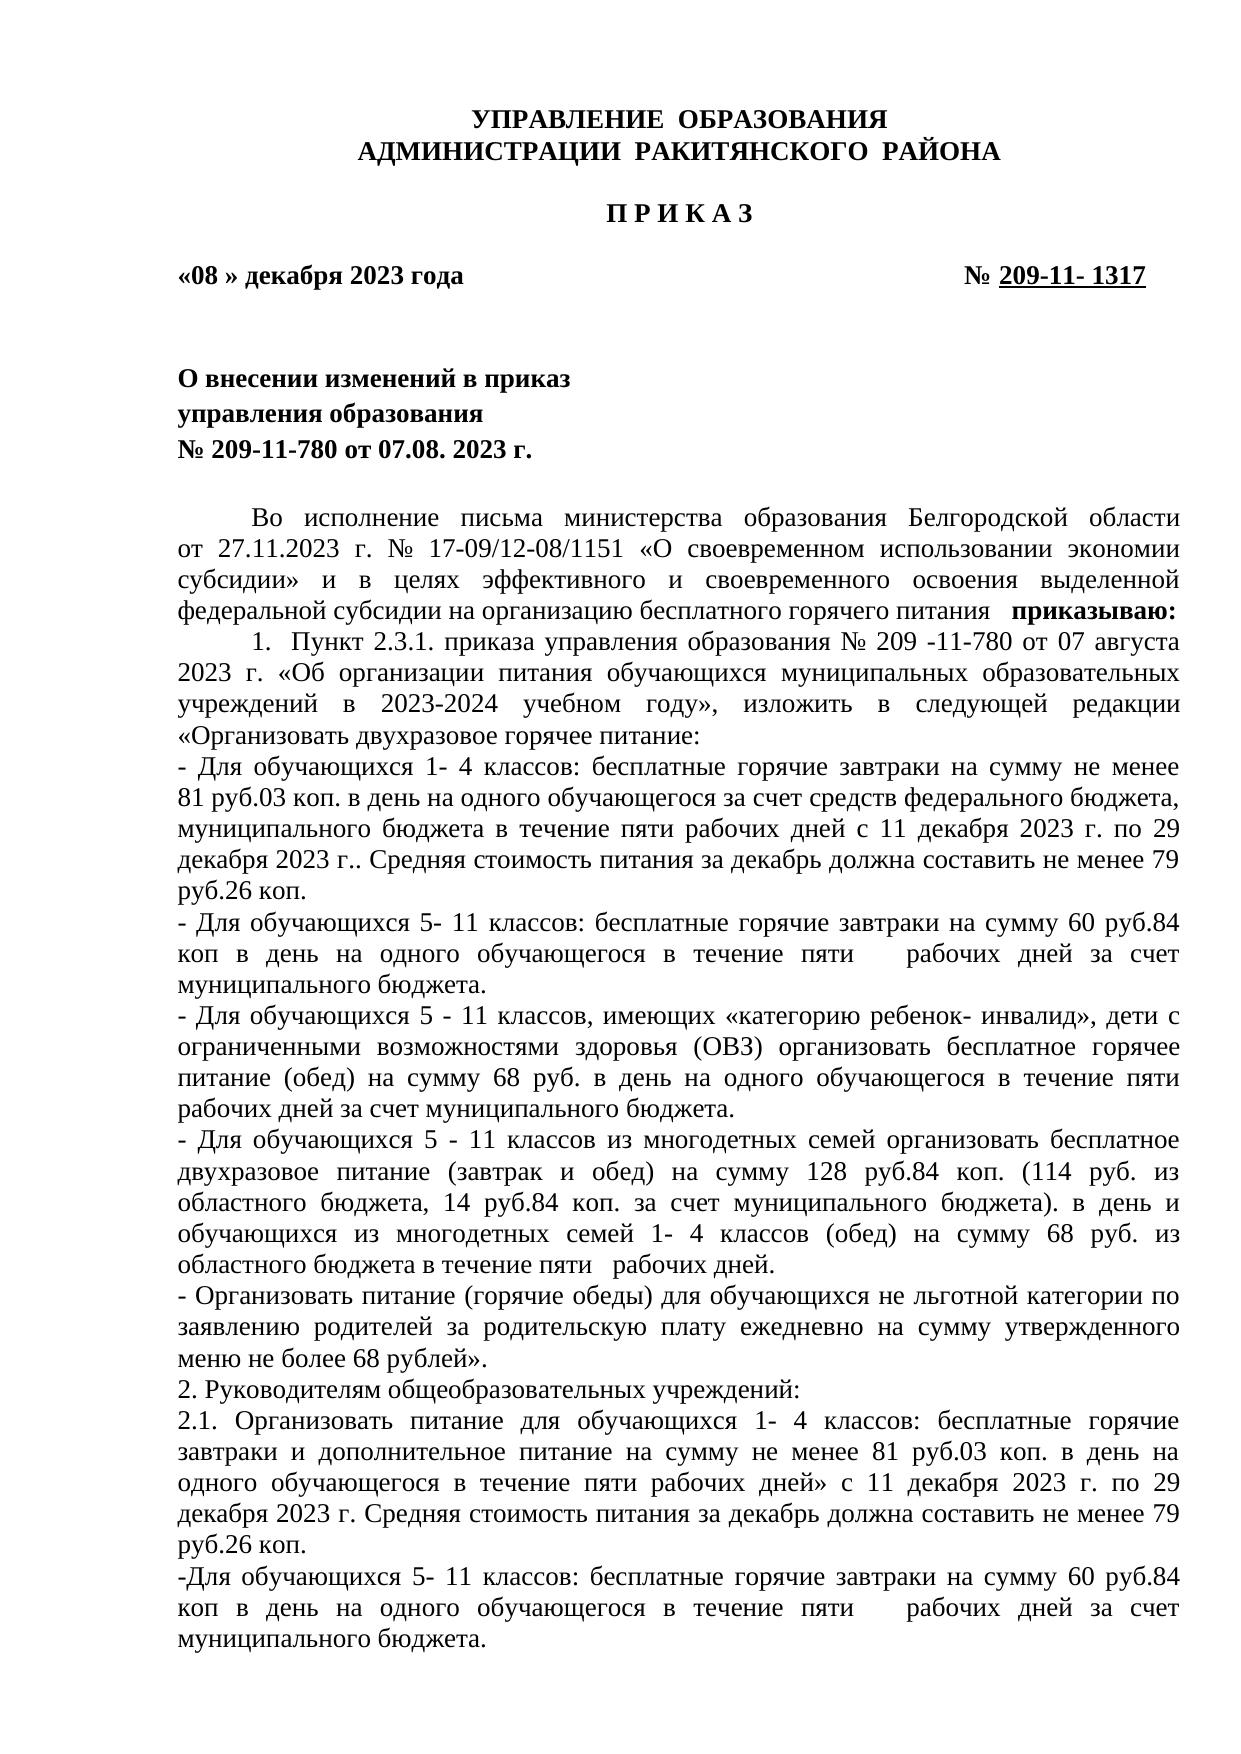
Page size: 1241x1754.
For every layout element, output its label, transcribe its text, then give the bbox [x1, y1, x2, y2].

text 2.1. Организовать питание для обучающихся 1- 4 классов: бесплатные горячие завтраки и дополнительное питание на сумму не менее 81 руб.03 коп. в день на одного обучающегося в течение пяти рабочих дней» с 11 декабря 2023 г. по 29 декабря 2023 г. Средняя стоимость питания за декабрь должна составить не менее 79 руб.26 коп. [177, 1404, 1181, 1560]
text управления образования [177, 397, 1181, 429]
text -Для обучающихся 5- 11 классов: бесплатные горячие завтраки на сумму 60 руб.84 коп в день на одного обучающегося в течение пяти рабочих дней за счет муниципального бюджета. [177, 1560, 1181, 1653]
text Во исполнение письма министерства образования Белгородской области от 27.11.2023 г. № 17-09/12-08/1151 «О своевременном использовании экономии субсидии» и в целях эффективного и своевременного освоения выделенной федеральной субсидии на организацию бесплатного горячего питания приказываю: [177, 501, 1181, 625]
text О внесении изменений в приказ [177, 362, 1181, 393]
text - Организовать питание (горячие обеды) для обучающихся не льготной категории по заявлению родителей за родительскую плату ежедневно на сумму утвержденного меню не более 68 рублей». [177, 1279, 1181, 1373]
text - Для обучающихся 5- 11 классов: бесплатные горячие завтраки на сумму 60 руб.84 коп в день на одного обучающегося в течение пяти рабочих дней за счет муниципального бюджета. [177, 906, 1181, 999]
text - Для обучающихся 5 - 11 классов, имеющих «категорию ребенок- инвалид», дети с ограниченными возможностями здоровья (ОВЗ) организовать бесплатное горячее питание (обед) на сумму 68 руб. в день на одного обучающегося в течение пяти рабочих дней за счет муниципального бюджета. [177, 999, 1181, 1124]
text № 209-11-780 от 07.08. 2023 г. [177, 433, 1181, 497]
text П Р И К А З [177, 197, 1181, 228]
text 2. Руководителям общеобразовательных учреждений: [177, 1373, 1181, 1404]
text - Для обучающихся 1- 4 классов: бесплатные горячие завтраки на сумму не менее 81 руб.03 коп. в день на одного обучающегося за счет средств федерального бюджета, муниципального бюджета в течение пяти рабочих дней с 11 декабря 2023 г. по 29 декабря 2023 г.. Средняя стоимость питания за декабрь должна составить не менее 79 руб.26 коп. [177, 750, 1181, 906]
text УПРАВЛЕНИЕ ОБРАЗОВАНИЯ [177, 103, 1181, 134]
text АДМИНИСТРАЦИИ РАКИТЯНСКОГО РАЙОНА [177, 134, 1181, 166]
text «08 » декабря 2023 года № 209-11- 1317 [177, 259, 1181, 290]
text 1. Пункт 2.3.1. приказа управления образования № 209 -11-780 от 07 августа 2023 г. «Об организации питания обучающихся муниципальных образовательных учреждений в 2023-2024 учебном году», изложить в следующей редакции «Организовать двухразовое горячее питание: [177, 625, 1181, 750]
